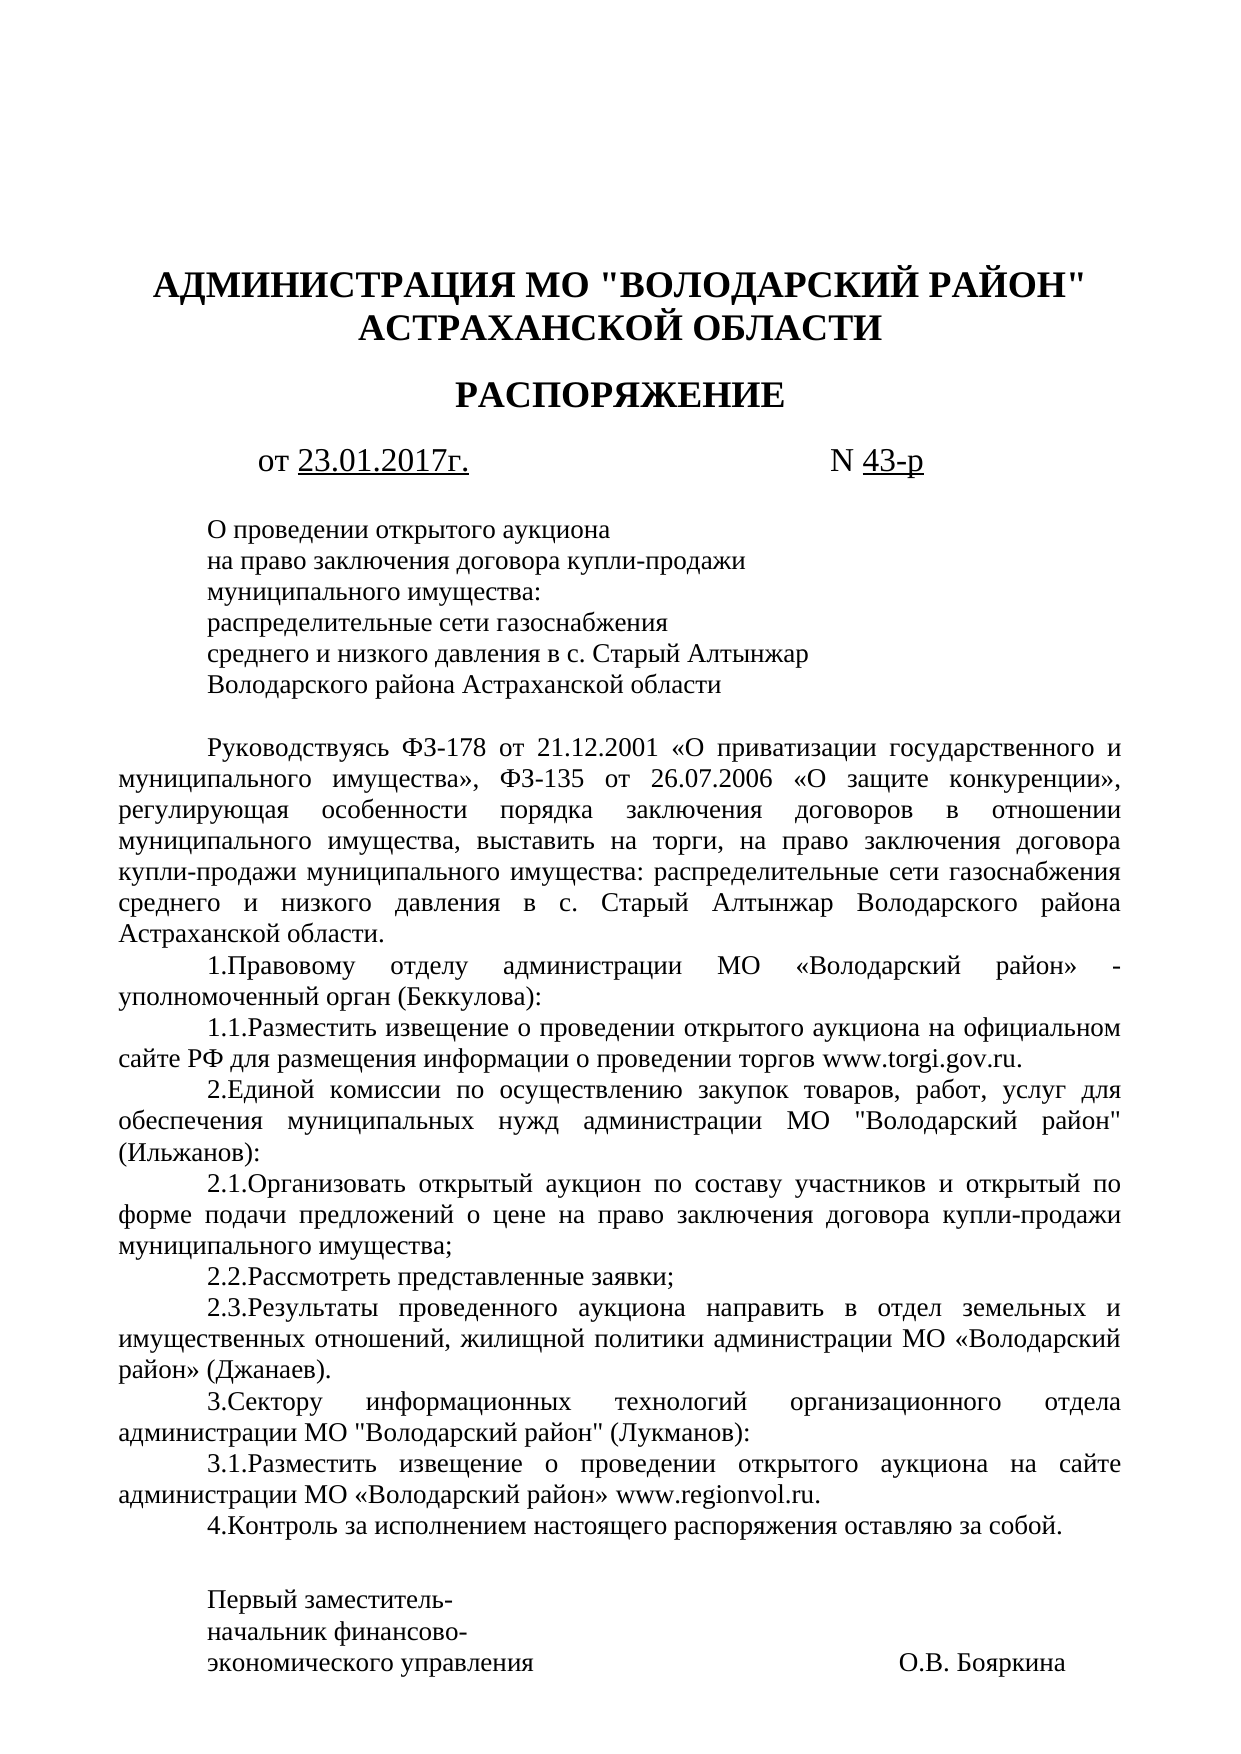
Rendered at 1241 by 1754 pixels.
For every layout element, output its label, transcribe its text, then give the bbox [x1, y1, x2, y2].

text муниципального имущества: [118, 575, 1122, 606]
text среднего и низкого давления в с. Старый Алтынжар [118, 637, 1122, 668]
text начальник финансово- [118, 1615, 1122, 1646]
text 2.1.Организовать открытый аукцион по составу участников и открытый по форме подачи предложений о цене на право заключения договора купли-продажи муниципального имущества; [118, 1167, 1122, 1260]
text экономического управления О.В. Бояркина [118, 1646, 1122, 1677]
text РАСПОРЯЖЕНИЕ [118, 373, 1122, 416]
text 1.1.Разместить извещение о проведении открытого аукциона на официальном сайте РФ для размещения информации о проведении торгов www.torgi.gov.ru. [118, 1011, 1122, 1073]
table_header N 43-р [620, 440, 1133, 489]
text распределительные сети газоснабжения [118, 606, 1122, 637]
text Первый заместитель- [118, 1584, 1122, 1615]
text на право заключения договора купли-продажи [118, 544, 1122, 575]
text Володарского района Астраханской области [118, 668, 1122, 699]
text 2.3.Результаты проведенного аукциона направить в отдел земельных и имущественных отношений, жилищной политики администрации МО «Володарский район» (Джанаев). [118, 1291, 1122, 1385]
text 1.Правовому отделу администрации МО «Володарский район» - уполномоченный орган (Беккулова): [118, 949, 1122, 1011]
text 2.Единой комиссии по осуществлению закупок товаров, работ, услуг для обеспечения муниципальных нужд администрации МО "Володарский район" (Ильжанов): [118, 1073, 1122, 1167]
text Руководствуясь ФЗ-178 от 21.12.2001 «О приватизации государственного и муниципального имущества», ФЗ-135 от 26.07.2006 «О защите конкуренции», регулирующая особенности порядка заключения договоров в отношении муниципального имущества, выставить на торги, на право заключения договора купли-продажи муниципального имущества: распределительные сети газоснабжения среднего и низкого давления в с. Старый Алтынжар Володарского района Астраханской области. [118, 731, 1122, 949]
text 4.Контроль за исполнением настоящего распоряжения оставляю за собой. [118, 1509, 1122, 1541]
text АДМИНИСТРАЦИЯ МО "ВОЛОДАРСКИЙ РАЙОН" [118, 262, 1122, 306]
text 3.1.Разместить извещение о проведении открытого аукциона на сайте администрации МО «Володарский район» www.regionvol.ru. [118, 1447, 1122, 1509]
table_header от 23.01.2017г. [107, 440, 620, 489]
text АСТРАХАНСКОЙ ОБЛАСТИ [118, 306, 1122, 349]
text 3.Сектору информационных технологий организационного отдела администрации МО "Володарский район" (Лукманов): [118, 1385, 1122, 1447]
text О проведении открытого аукциона [118, 513, 1122, 544]
text 2.2.Рассмотреть представленные заявки; [118, 1260, 1122, 1291]
